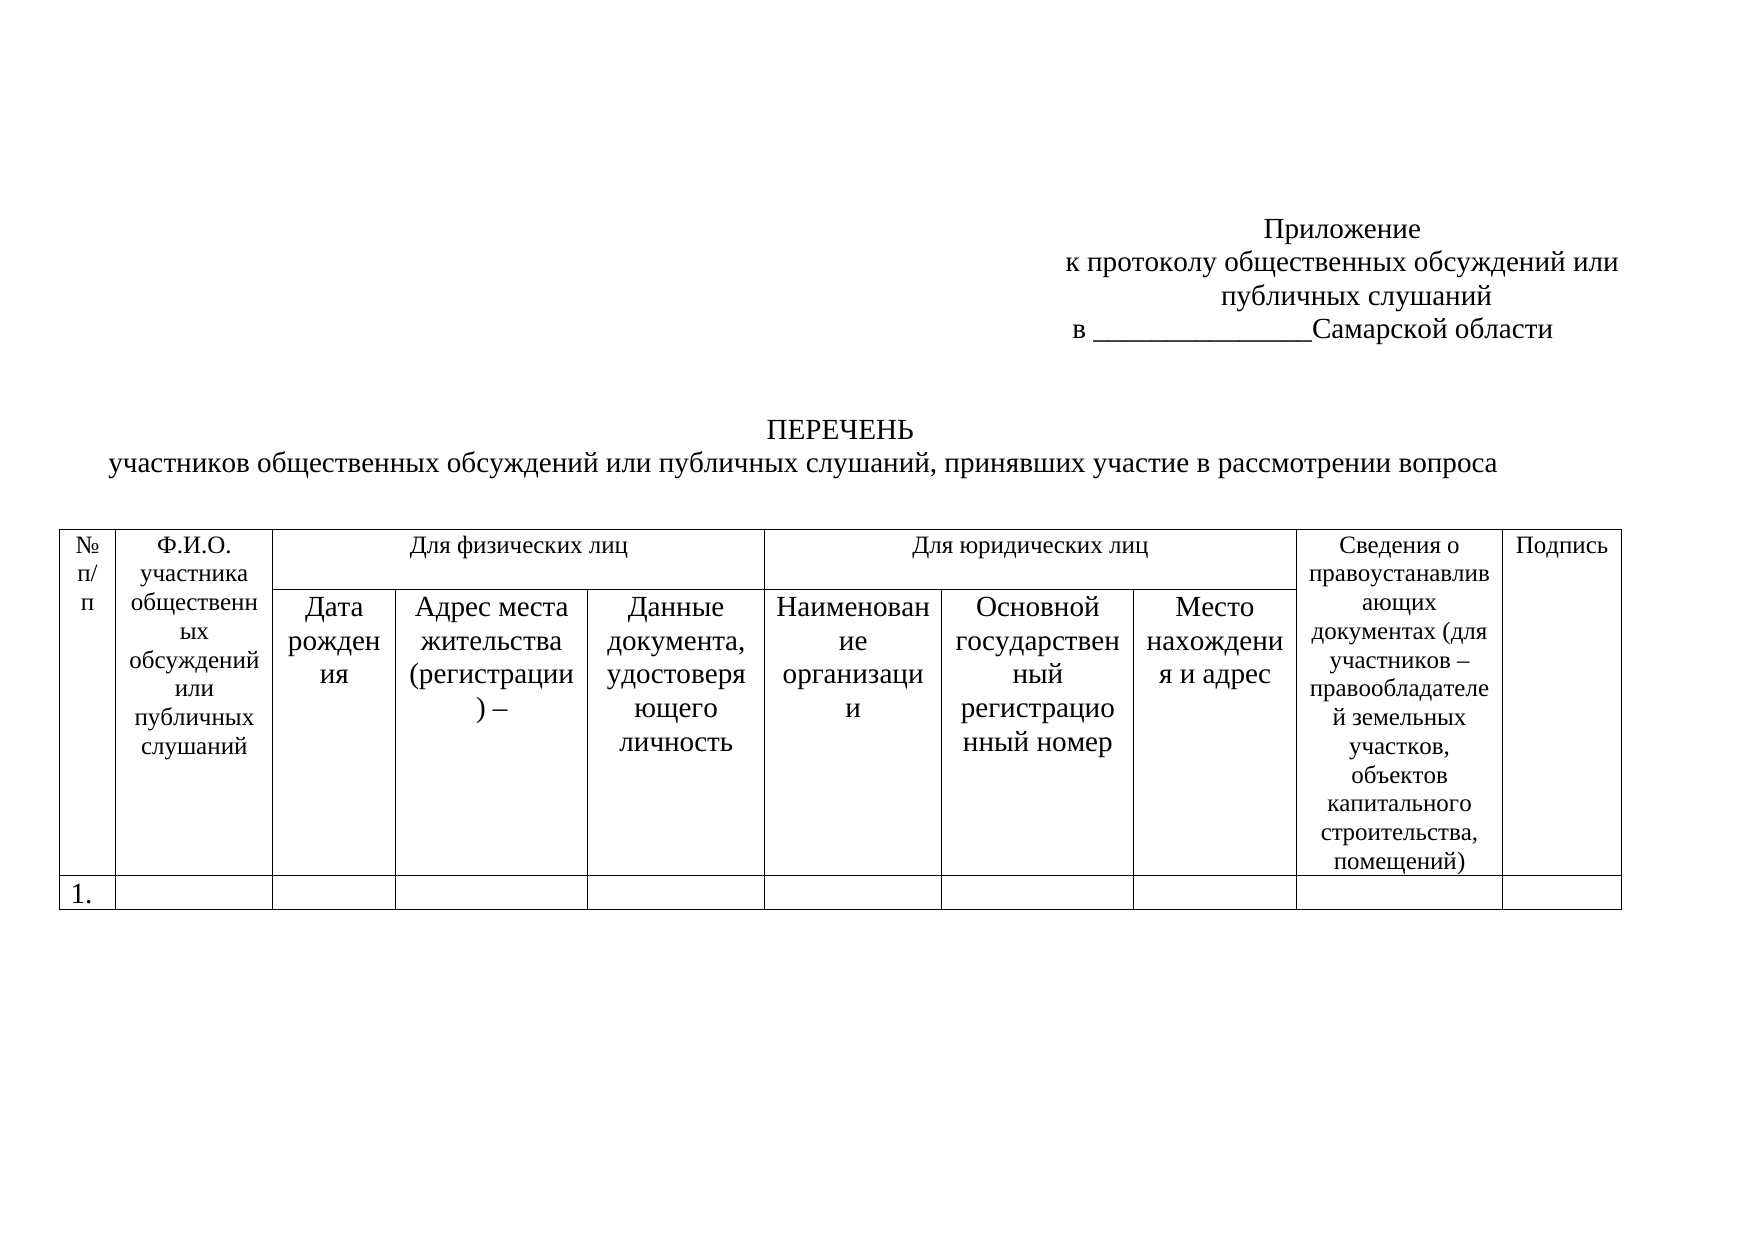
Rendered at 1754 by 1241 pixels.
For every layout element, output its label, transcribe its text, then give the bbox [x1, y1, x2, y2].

table_header Ф.И.О. участника общественных обсуждений или публичных слушаний [116, 530, 272, 875]
table_cell Основной государственный регистрационный номер [942, 590, 1133, 875]
table_cell Дата рождения [273, 590, 395, 875]
table_cell Место нахождения и адрес [1134, 590, 1296, 875]
table_cell [116, 876, 272, 909]
table_cell Наименование организации [765, 590, 941, 875]
table_cell [1134, 876, 1296, 909]
table_cell [1503, 876, 1621, 909]
text ПЕРЕЧЕНЬ [59, 412, 1621, 446]
table_header Для юридических лиц [765, 530, 1296, 588]
table_cell [765, 876, 941, 909]
table_header Сведения о правоустанавливающих документах (для участников –правообладателей земельных участков, объектов капитального строительства, помещений) [1297, 530, 1502, 875]
table_header Для физических лиц [273, 530, 764, 588]
table_cell Данные документа, удостоверяющего личность [588, 590, 764, 875]
table_cell 1. [60, 876, 115, 909]
table_cell [588, 876, 764, 909]
table_cell [1297, 876, 1502, 909]
text участников общественных обсуждений или публичных слушаний, принявших участие в рассмотрении вопроса [0, 446, 1621, 479]
table_cell Адрес места жительства (регистрации) – [396, 590, 587, 875]
table_header Подпись [1503, 530, 1621, 875]
table_header № п/п [60, 530, 115, 875]
table_cell [396, 876, 587, 909]
text к протоколу общественных обсуждений или публичных слушаний [1063, 244, 1621, 311]
table_cell [942, 876, 1133, 909]
text Приложение [1063, 211, 1621, 244]
text в _______________Самарской области [1004, 311, 1621, 345]
table_cell [273, 876, 395, 909]
